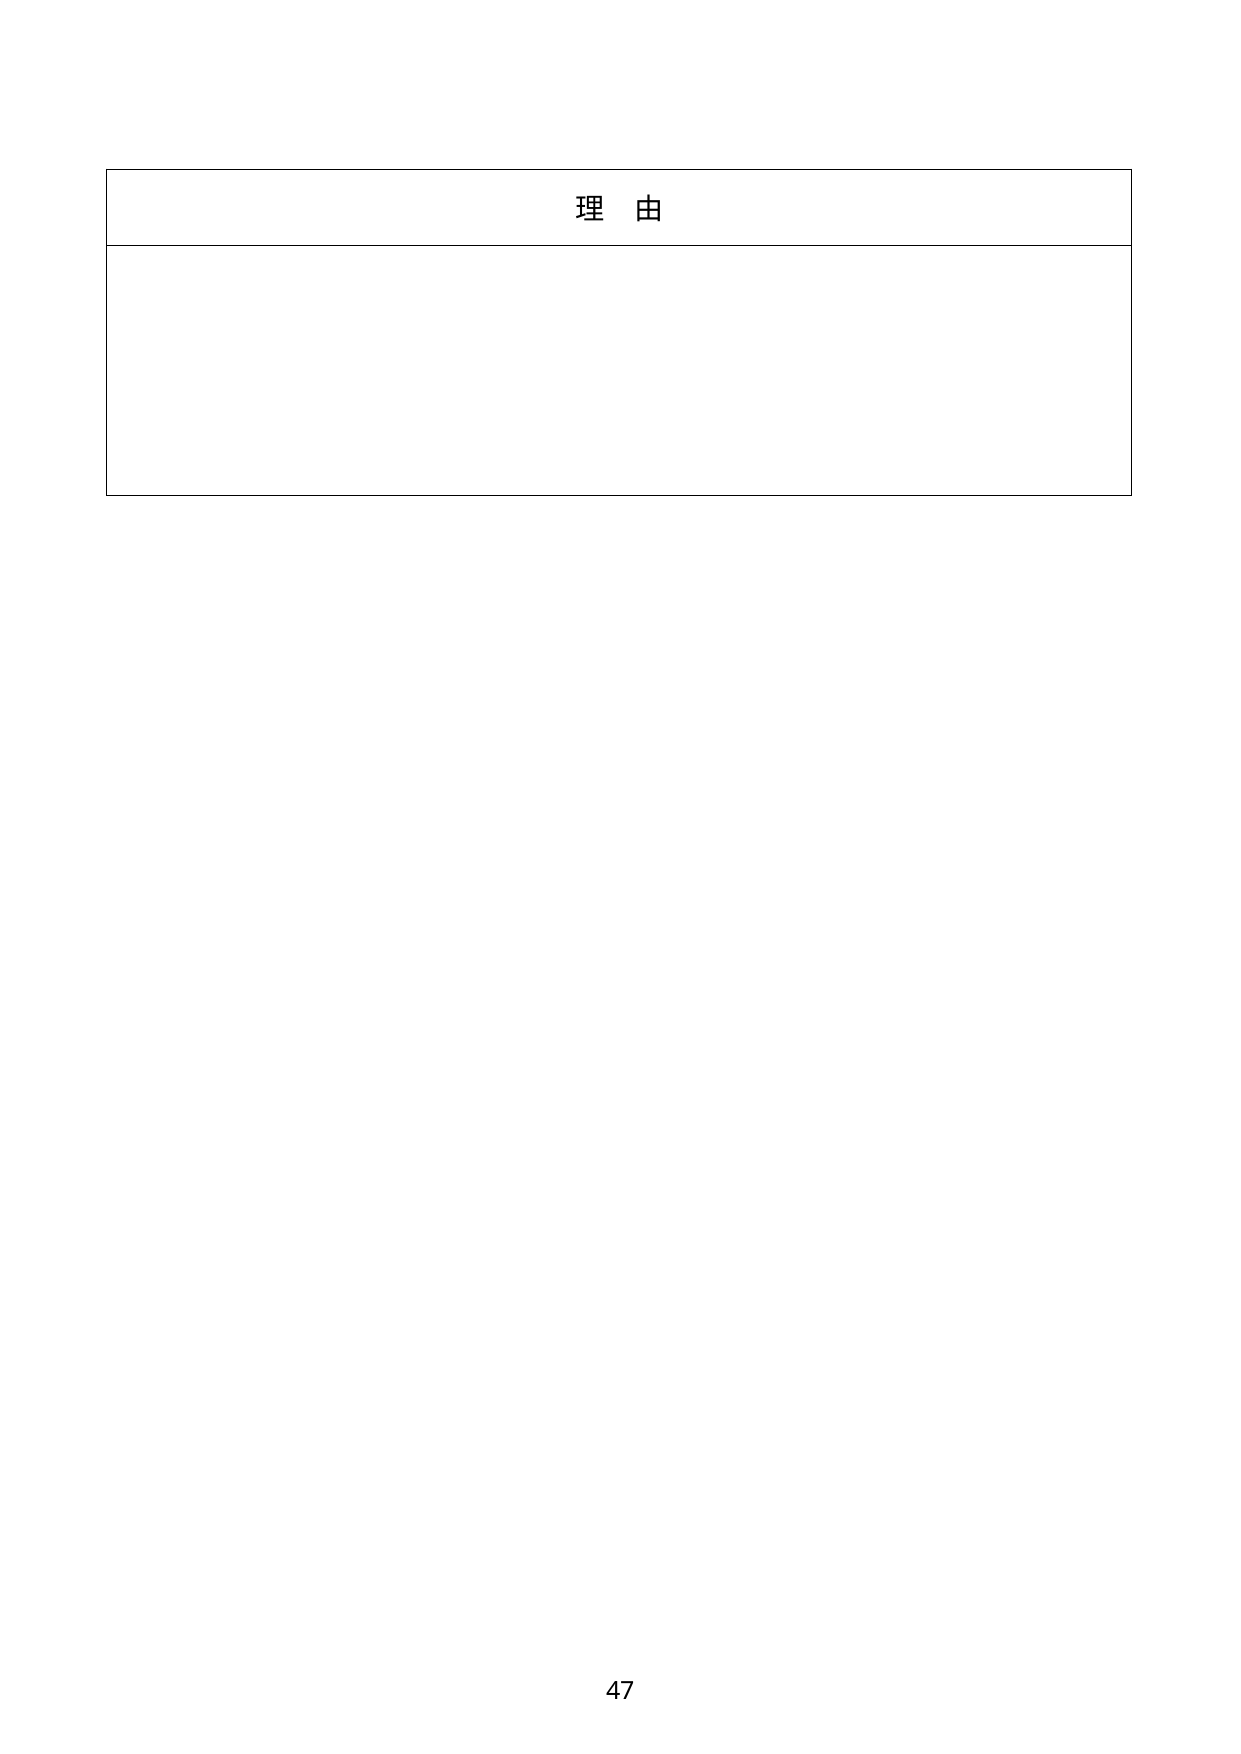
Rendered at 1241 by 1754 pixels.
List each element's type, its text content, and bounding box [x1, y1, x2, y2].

table_header 理 由 [107, 170, 1131, 244]
table_cell [107, 246, 1131, 495]
